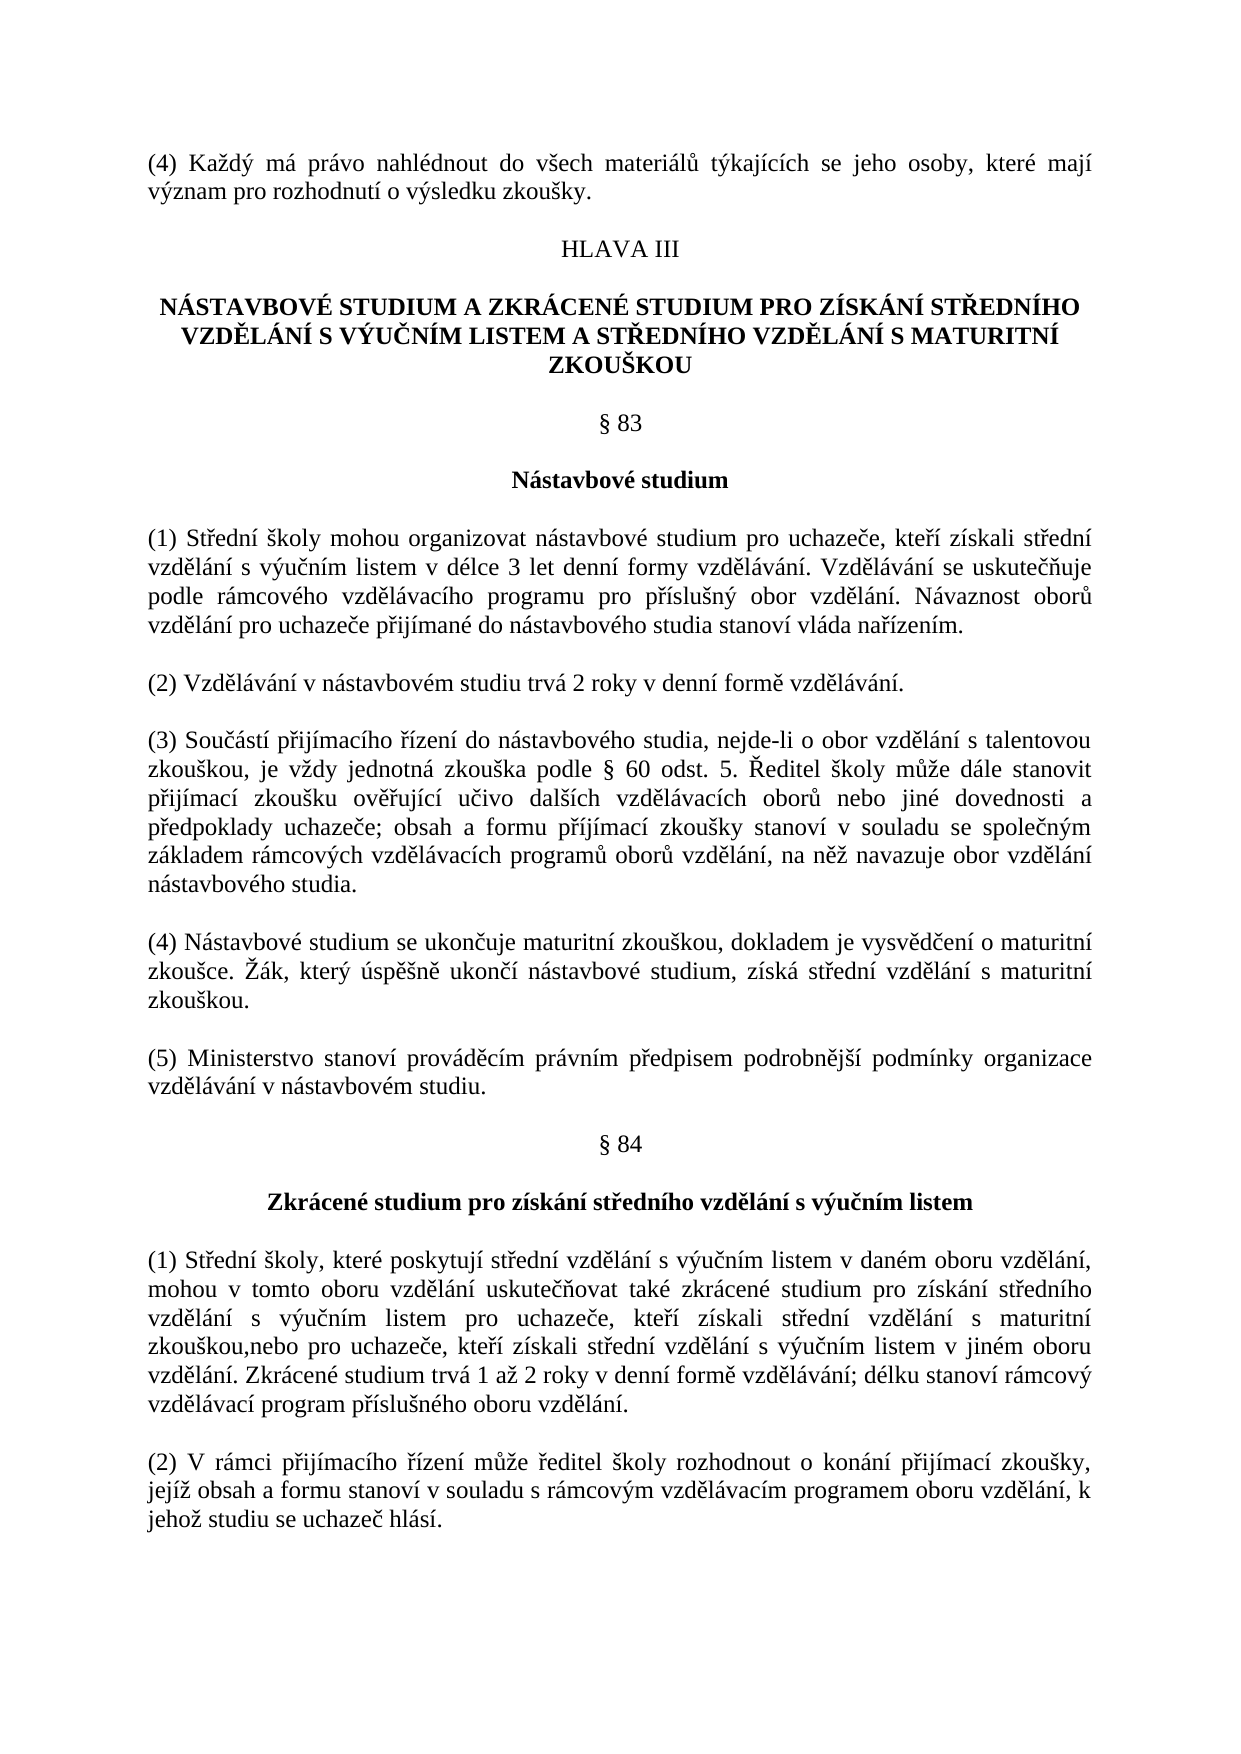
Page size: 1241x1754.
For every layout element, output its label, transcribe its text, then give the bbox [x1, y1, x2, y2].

text (1) Střední školy, které poskytují střední vzdělání s výučním listem v daném oboru vzdělání, mohou v tomto oboru vzdělání uskutečňovat také zkrácené studium pro získání středního vzdělání s výučním listem pro uchazeče, kteří získali střední vzdělání s maturitní zkouškou,nebo pro uchazeče, kteří získali střední vzdělání s výučním listem v jiném oboru vzdělání. Zkrácené studium trvá 1 až 2 roky v denní formě vzdělávání; délku stanoví rámcový vzdělávací program příslušného oboru vzdělání. [148, 1245, 1093, 1418]
text NÁSTAVBOVÉ STUDIUM A ZKRÁCENÉ STUDIUM PRO ZÍSKÁNÍ STŘEDNÍHO VZDĚLÁNÍ S VÝUČNÍM LISTEM A STŘEDNÍHO VZDĚLÁNÍ S MATURITNÍ ZKOUŠKOU [148, 292, 1093, 378]
text Zkrácené studium pro získání středního vzdělání s výučním listem [148, 1187, 1093, 1216]
text (1) Střední školy mohou organizovat nástavbové studium pro uchazeče, kteří získali střední vzdělání s výučním listem v délce 3 let denní formy vzdělávání. Vzdělávání se uskutečňuje podle rámcového vzdělávacího programu pro příslušný obor vzdělání. Návaznost oborů vzdělání pro uchazeče přijímané do nástavbového studia stanoví vláda nařízením. [148, 523, 1093, 638]
text (4) Nástavbové studium se ukončuje maturitní zkouškou, dokladem je vysvědčení o maturitní zkoušce. Žák, který úspěšně ukončí nástavbové studium, získá střední vzdělání s maturitní zkouškou. [148, 927, 1093, 1013]
text (5) Ministerstvo stanoví prováděcím právním předpisem podrobnější podmínky organizace vzdělávání v nástavbovém studiu. [148, 1043, 1093, 1100]
text § 84 [148, 1129, 1093, 1158]
text (2) V rámci přijímacího řízení může ředitel školy rozhodnout o konání přijímací zkoušky, jejíž obsah a formu stanoví v souladu s rámcovým vzdělávacím programem oboru vzdělání, k jehož studiu se uchazeč hlásí. [148, 1447, 1093, 1533]
text HLAVA III [148, 234, 1093, 263]
text (2) Vzdělávání v nástavbovém studiu trvá 2 roky v denní formě vzdělávání. [148, 668, 1093, 696]
text (3) Součástí přijímacího řízení do nástavbového studia, nejde-li o obor vzdělání s talentovou zkouškou, je vždy jednotná zkouška podle § 60 odst. 5. Ředitel školy může dále stanovit přijímací zkoušku ověřující učivo dalších vzdělávacích oborů nebo jiné dovednosti a předpoklady uchazeče; obsah a formu příjímací zkoušky stanoví v souladu se společným základem rámcových vzdělávacích programů oborů vzdělání, na něž navazuje obor vzdělání nástavbového studia. [148, 726, 1093, 898]
text (4) Každý má právo nahlédnout do všech materiálů týkajících se jeho osoby, které mají význam pro rozhodnutí o výsledku zkoušky. [148, 148, 1093, 205]
text Nástavbové studium [148, 466, 1093, 494]
text § 83 [148, 408, 1093, 436]
